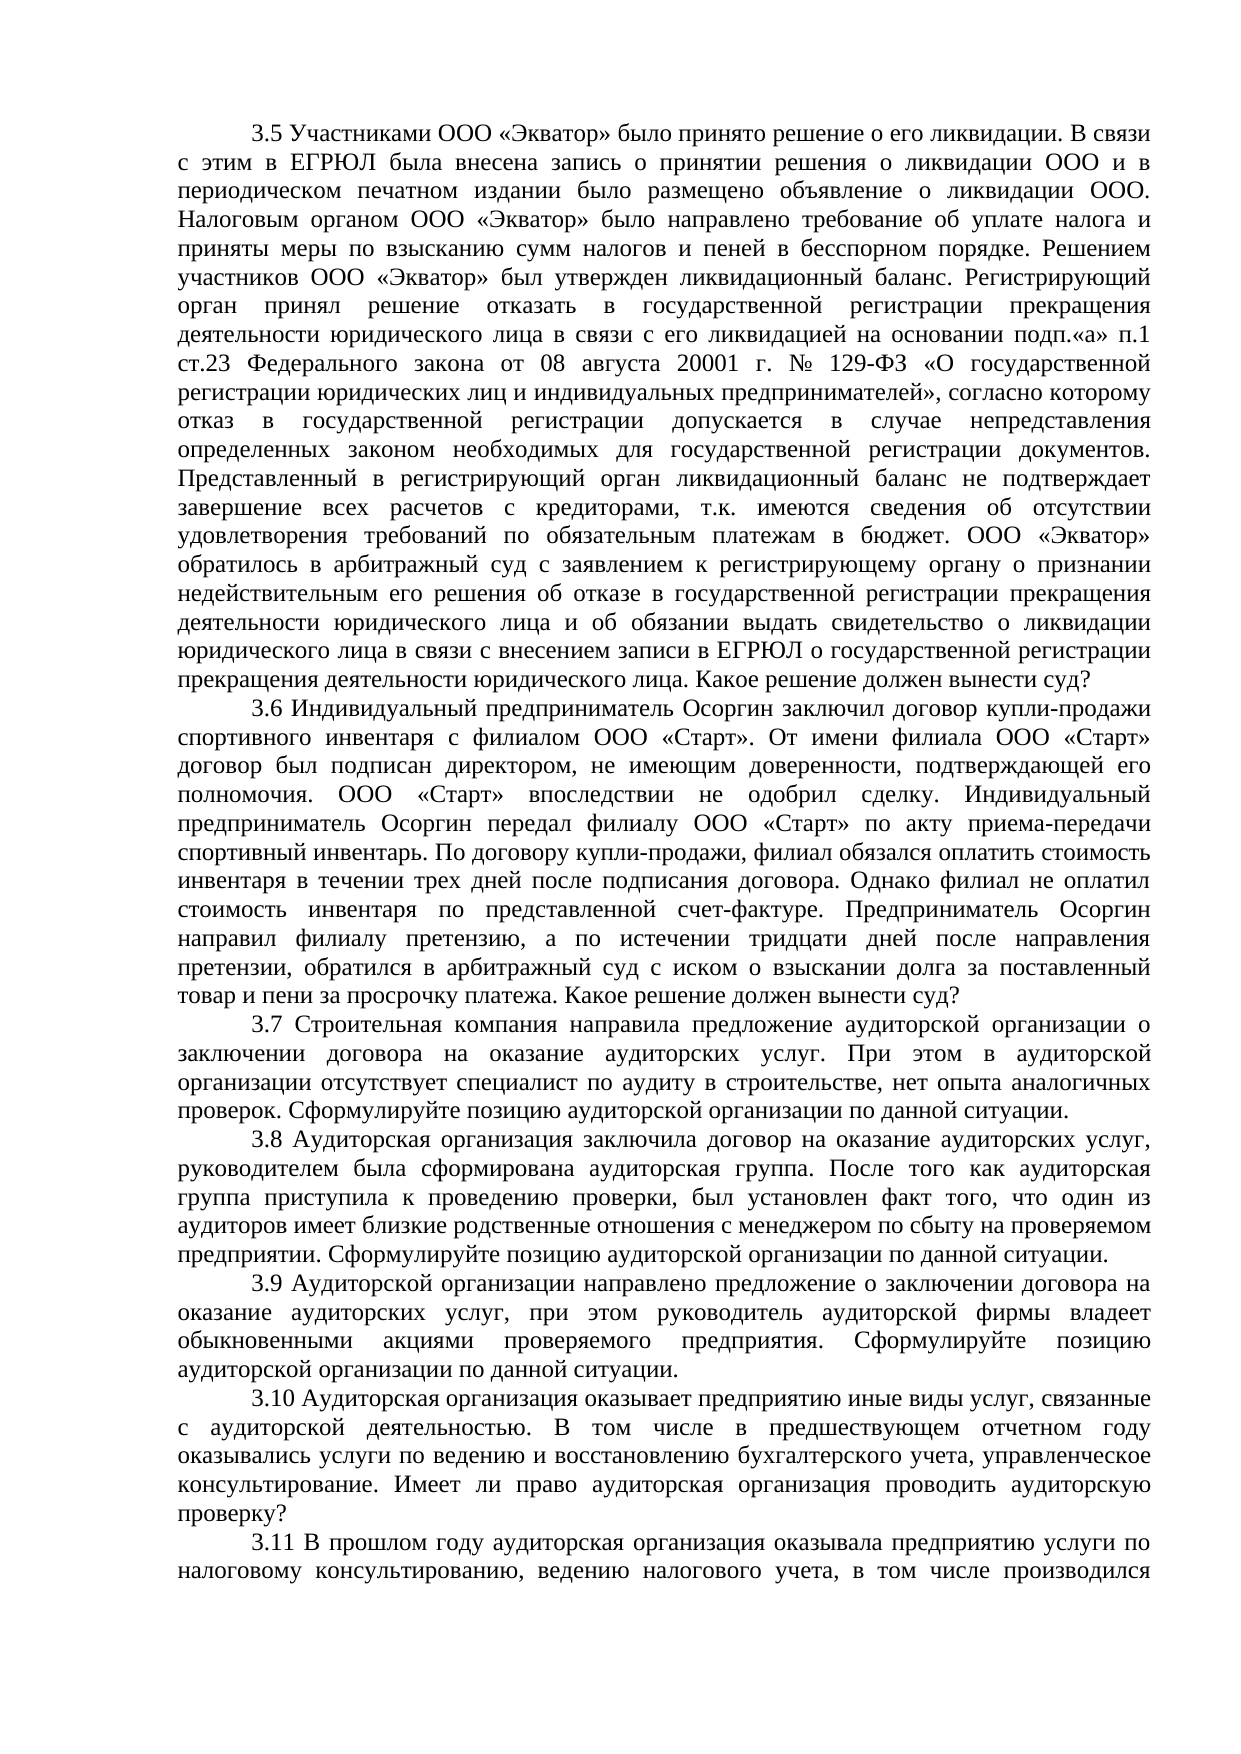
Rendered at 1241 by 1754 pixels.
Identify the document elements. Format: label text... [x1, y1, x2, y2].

text 3.7 Строительная компания направила предложение аудиторской организации о заключении договора на оказание аудиторских услуг. При этом в аудиторской организации отсутствует специалист по аудиту в строительстве, нет опыта аналогичных проверок. Сформулируйте позицию аудиторской организации по данной ситуации. [177, 1009, 1152, 1124]
text 3.8 Аудиторская организация заключила договор на оказание аудиторских услуг, руководителем была сформирована аудиторская группа. После того как аудиторская группа приступила к проведению проверки, был установлен факт того, что один из аудиторов имеет близкие родственные отношения с менеджером по сбыту на проверяемом предприятии. Сформулируйте позицию аудиторской организации по данной ситуации. [177, 1124, 1152, 1268]
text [177, 1527, 1152, 1584]
text 3.9 Аудиторской организации направлено предложение о заключении договора на оказание аудиторских услуг, при этом руководитель аудиторской фирмы владеет обыкновенными акциями проверяемого предприятия. Сформулируйте позицию аудиторской организации по данной ситуации. [177, 1268, 1152, 1383]
text 3.10 Аудиторская организация оказывает предприятию иные виды услуг, связанные с аудиторской деятельностью. В том числе в предшествующем отчетном году оказывались услуги по ведению и восстановлению бухгалтерского учета, управленческое консультирование. Имеет ли право аудиторская организация проводить аудиторскую проверку? [177, 1383, 1152, 1527]
text 3.6 Индивидуальный предприниматель Осоргин заключил договор купли-продажи спортивного инвентаря с филиалом ООО «Старт». От имени филиала ООО «Старт» договор был подписан директором, не имеющим доверенности, подтверждающей его полномочия. ООО «Старт» впоследствии не одобрил сделку. Индивидуальный предприниматель Осоргин передал филиалу ООО «Старт» по акту приема-передачи спортивный инвентарь. По договору купли-продажи, филиал обязался оплатить стоимость инвентаря в течении трех дней после подписания договора. Однако филиал не оплатил стоимость инвентаря по представленной счет-фактуре. Предприниматель Осоргин направил филиалу претензию, а по истечении тридцати дней после направления претензии, обратился в арбитражный суд с иском о взыскании долга за поставленный товар и пени за просрочку платежа. Какое решение должен вынести суд? [177, 693, 1152, 1009]
text 3.5 Участниками ООО «Экватор» было принято решение о его ликвидации. В связи с этим в ЕГРЮЛ была внесена запись о принятии решения о ликвидации ООО и в периодическом печатном издании было размещено объявление о ликвидации ООО. Налоговым органом ООО «Экватор» было направлено требование об уплате налога и приняты меры по взысканию сумм налогов и пеней в бесспорном порядке. Решением участников ООО «Экватор» был утвержден ликвидационный баланс. Регистрирующий орган принял решение отказать в государственной регистрации прекращения деятельности юридического лица в связи с его ликвидацией на основании подп.«а» п.1 ст.23 Федерального закона от 08 августа 20001 г. № 129-ФЗ «О государственной регистрации юридических лиц и индивидуальных предпринимателей», согласно которому отказ в государственной регистрации допускается в случае непредставления определенных законом необходимых для государственной регистрации документов. Представленный в регистрирующий орган ликвидационный баланс не подтверждает завершение всех расчетов с кредиторами, т.к. имеются сведения об отсутствии удовлетворения требований по обязательным платежам в бюджет. ООО «Экватор» обратилось в арбитражный суд с заявлением к регистрирующему органу о признании недействительным его решения об отказе в государственной регистрации прекращения деятельности юридического лица и об обязании выдать свидетельство о ликвидации юридического лица в связи с внесением записи в ЕГРЮЛ о государственной регистрации прекращения деятельности юридического лица. Какое решение должен вынести суд? [177, 118, 1152, 693]
